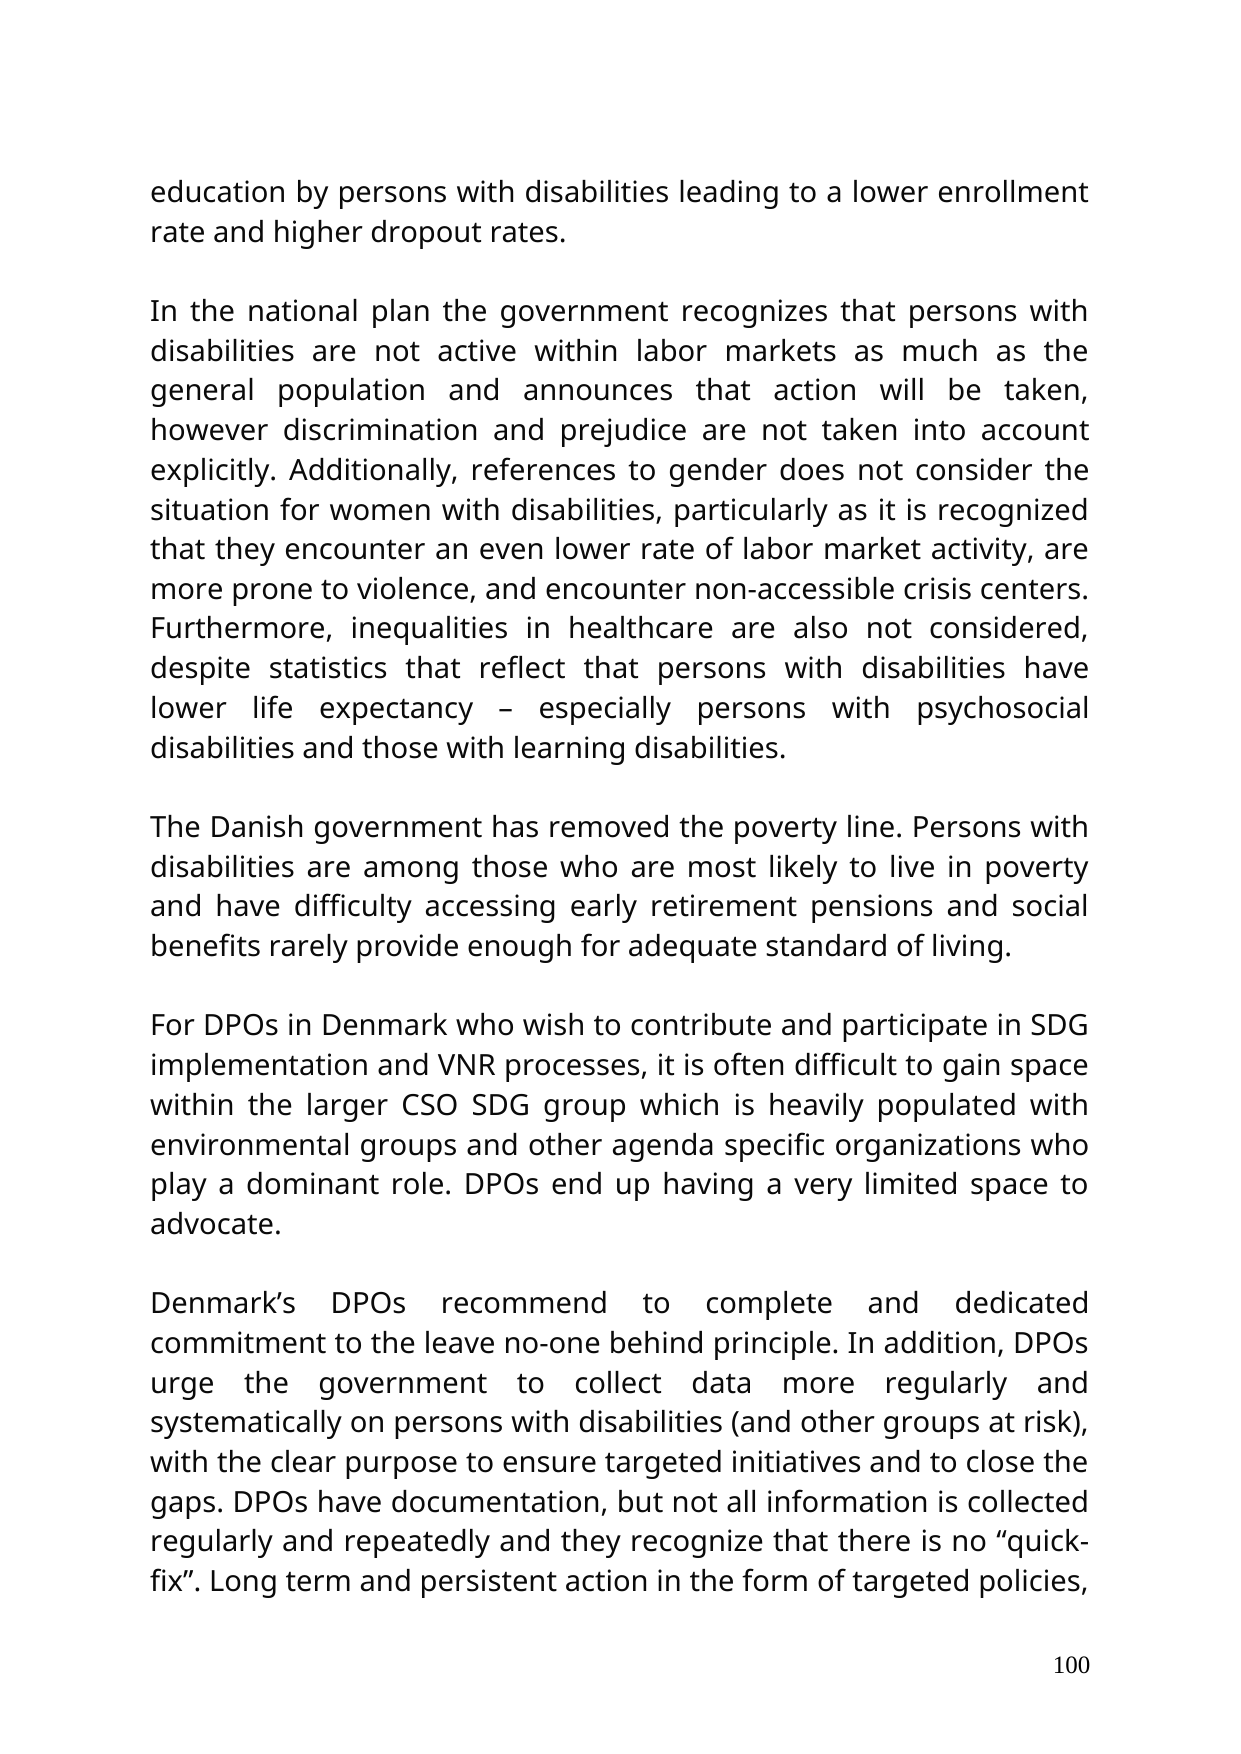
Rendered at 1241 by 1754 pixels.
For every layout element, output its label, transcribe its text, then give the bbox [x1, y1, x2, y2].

text In the national plan the government recognizes that persons with disabilities are not active within labor markets as much as the general population and announces that action will be taken, however discrimination and prejudice are not taken into account explicitly. Additionally, references to gender does not consider the situation for women with disabilities, particularly as it is recognized that they encounter an even lower rate of labor market activity, are more prone to violence, and encounter non-accessible crisis centers. Furthermore, inequalities in healthcare are also not considered, despite statistics that reflect that persons with disabilities have lower life expectancy – especially persons with psychosocial disabilities and those with learning disabilities. [150, 290, 1090, 767]
text For DPOs in Denmark who wish to contribute and participate in SDG implementation and VNR processes, it is often difficult to gain space within the larger CSO SDG group which is heavily populated with environmental groups and other agenda specific organizations who play a dominant role. DPOs end up having a very limited space to advocate. [150, 1005, 1090, 1243]
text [150, 1282, 1090, 1600]
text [150, 171, 1090, 251]
text The Danish government has removed the poverty line. Persons with disabilities are among those who are most likely to live in poverty and have difficulty accessing early retirement pensions and social benefits rarely provide enough for adequate standard of living. [150, 806, 1090, 965]
